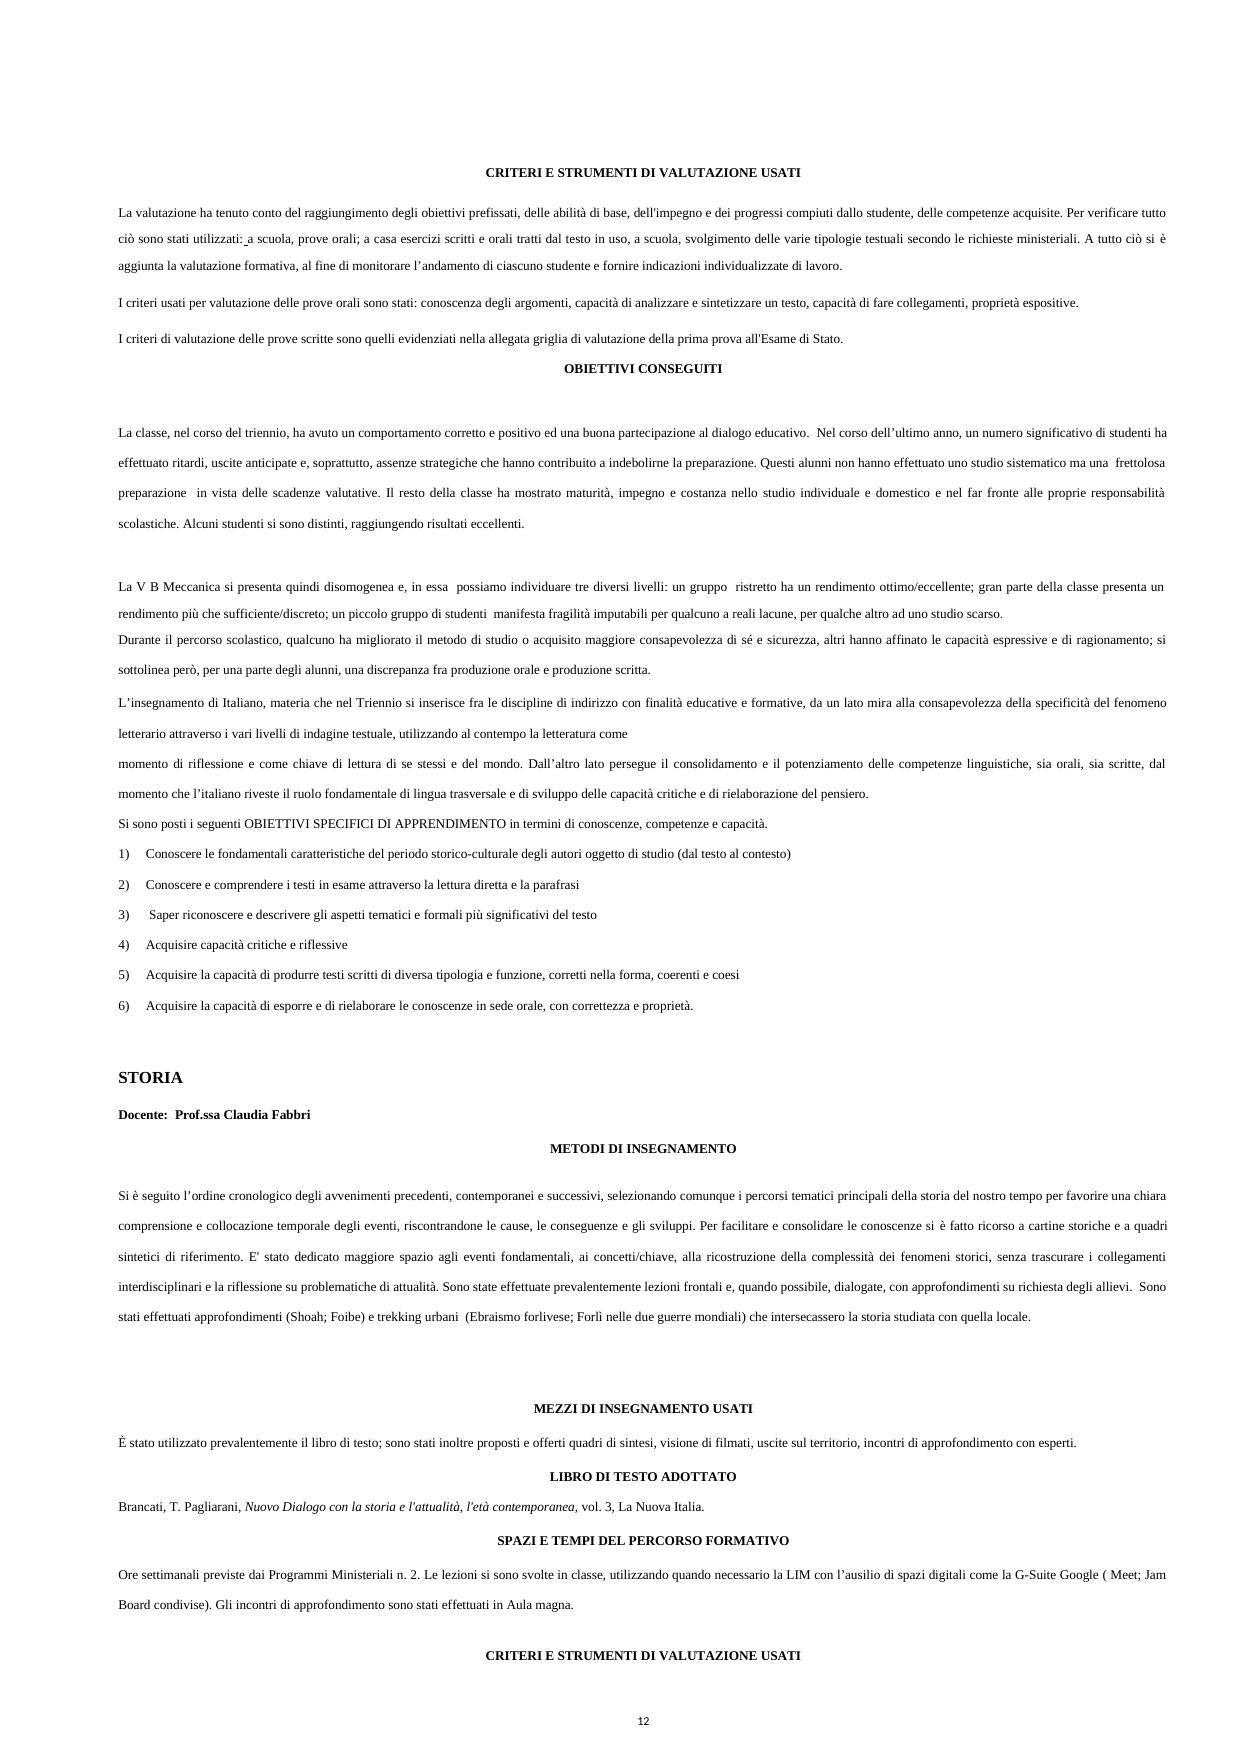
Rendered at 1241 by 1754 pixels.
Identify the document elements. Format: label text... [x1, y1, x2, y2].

text METODI DI INSEGNAMENTO [118, 1130, 1168, 1157]
text Ore settimanali previste dai Programmi Ministeriali n. 2. Le lezioni si sono svolte in classe, utilizzando quando necessario la LIM con l’ausilio di spazi digitali come la G-Suite Google ( Meet; Jam Board condivise). Gli incontri di approfondimento sono stati effettuati in Aula magna. [118, 1556, 1168, 1612]
text STORIA [118, 1054, 1168, 1087]
text Si è seguito l’ordine cronologico degli avvenimenti precedenti, contemporanei e successivi, selezionando comunque i percorsi tematici principali della storia del nostro tempo per favorire una chiara comprensione e collocazione temporale degli eventi, riscontrandone le cause, le conseguenze e gli sviluppi. Per facilitare e consolidare le conoscenze si è fatto ricorso a cartine storiche e a quadri sintetici di riferimento. E' stato dedicato maggiore spazio agli eventi fondamentali, ai concetti/chiave, alla ricostruzione della complessità dei fenomeni storici, senza trascurare i collegamenti interdisciplinari e la riflessione su problematiche di attualità. Sono state effettuate prevalentemente lezioni frontali e, quando possibile, dialogate, con approfondimenti su richiesta degli allievi. Sono stati effettuati approfondimenti (Shoah; Foibe) e trekking urbani (Ebraismo forlivese; Forlì nelle due guerre mondiali) che intersecassero la storia studiata con quella locale. [118, 1177, 1168, 1324]
text È stato utilizzato prevalentemente il libro di testo; sono stati inoltre proposti e offerti quadri di sintesi, visione di filmati, uscite sul territorio, incontri di approfondimento con esperti. [118, 1424, 1168, 1450]
text Brancati, T. Pagliarani, Nuovo Dialogo con la storia e l'attualità, l'età contemporanea, vol. 3, La Nuova Italia. [118, 1488, 1168, 1514]
text 4) Acquisire capacità critiche e riflessive [118, 926, 1168, 952]
text 6) Acquisire la capacità di esporre e di rielaborare le conoscenze in sede orale, con correttezza e proprietà. [118, 987, 1168, 1013]
text CRITERI E STRUMENTI DI VALUTAZIONE USATI [118, 1637, 1168, 1663]
text La V B Meccanica si presenta quindi disomogenea e, in essa possiamo individuare tre diversi livelli: un gruppo ristretto ha un rendimento ottimo/eccellente; gran parte della classe presenta un rendimento più che sufficiente/discreto; un piccolo gruppo di studenti manifesta fragilità imputabili per qualcuno a reali lacune, per qualche altro ad uno studio scarso. [118, 568, 1168, 621]
text Docente: Prof.ssa Claudia Fabbri [118, 1096, 1168, 1123]
text momento di riflessione e come chiave di lettura di se stessi e del mondo. Dall’altro lato persegue il consolidamento e il potenziamento delle competenze linguistiche, sia orali, sia scritte, dal momento che l’italiano riveste il ruolo fondamentale di lingua trasversale e di sviluppo delle capacità critiche e di rielaborazione del pensiero. [118, 745, 1168, 801]
text I criteri di valutazione delle prove scritte sono quelli evidenziati nella allegata griglia di valutazione della prima prova all'Esame di Stato. [118, 320, 1168, 347]
text SPAZI E TEMPI DEL PERCORSO FORMATIVO [118, 1522, 1168, 1548]
text 2) Conoscere e comprendere i testi in esame attraverso la lettura diretta e la parafrasi [118, 866, 1168, 892]
text 5) Acquisire la capacità di produrre testi scritti di diversa tipologia e funzione, corretti nella forma, coerenti e coesi [118, 956, 1168, 983]
text OBIETTIVI CONSEGUITI [118, 351, 1168, 377]
text La valutazione ha tenuto conto del raggiungimento degli obiettivi prefissati, delle abilità di base, dell'impegno e dei progressi compiuti dallo studente, delle competenze acquisite. Per verificare tutto ciò sono stati utilizzati: a scuola, prove orali; a casa esercizi scritti e orali tratti dal testo in uso, a scuola, svolgimento delle varie tipologie testuali secondo le richieste ministeriali. A tutto ciò si è aggiunta la valutazione formativa, al fine di monitorare l’andamento di ciascuno studente e fornire indicazioni individualizzate di lavoro. [118, 194, 1168, 273]
text L’insegnamento di Italiano, materia che nel Triennio si inserisce fra le discipline di indirizzo con finalità educative e formative, da un lato mira alla consapevolezza della specificità del fenomeno letterario attraverso i vari livelli di indagine testuale, utilizzando al contempo la letteratura come [118, 684, 1168, 741]
text 1) Conoscere le fondamentali caratteristiche del periodo storico-culturale degli autori oggetto di studio (dal testo al contesto) [118, 836, 1168, 862]
text 3) Saper riconoscere e descrivere gli aspetti tematici e formali più significativi del testo [118, 896, 1168, 922]
text LIBRO DI TESTO ADOTTATO [118, 1458, 1168, 1484]
text I criteri usati per valutazione delle prove orali sono stati: conoscenza degli argomenti, capacità di analizzare e sintetizzare un testo, capacità di fare collegamenti, proprietà espositive. [118, 284, 1168, 310]
text La classe, nel corso del triennio, ha avuto un comportamento corretto e positivo ed una buona partecipazione al dialogo educativo. Nel corso dell’ultimo anno, un numero significativo di studenti ha effettuato ritardi, uscite anticipate e, soprattutto, assenze strategiche che hanno contribuito a indebolirne la preparazione. Questi alunni non hanno effettuato uno studio sistematico ma una frettolosa preparazione in vista delle scadenze valutative. Il resto della classe ha mostrato maturità, impegno e costanza nello studio individuale e domestico e nel far fronte alle proprie responsabilità scolastiche. Alcuni studenti si sono distinti, raggiungendo risultati eccellenti. [118, 414, 1168, 531]
text Durante il percorso scolastico, qualcuno ha migliorato il metodo di studio o acquisito maggiore consapevolezza di sé e sicurezza, altri hanno affinato le capacità espressive e di ragionamento; si sottolinea però, per una parte degli alunni, una discrepanza fra produzione orale e produzione scritta. [118, 621, 1168, 677]
text CRITERI E STRUMENTI DI VALUTAZIONE USATI [118, 153, 1168, 180]
text MEZZI DI INSEGNAMENTO USATI [118, 1389, 1168, 1416]
text Si sono posti i seguenti OBIETTIVI SPECIFICI DI APPRENDIMENTO in termini di conoscenze, competenze e capacità. [118, 805, 1168, 832]
